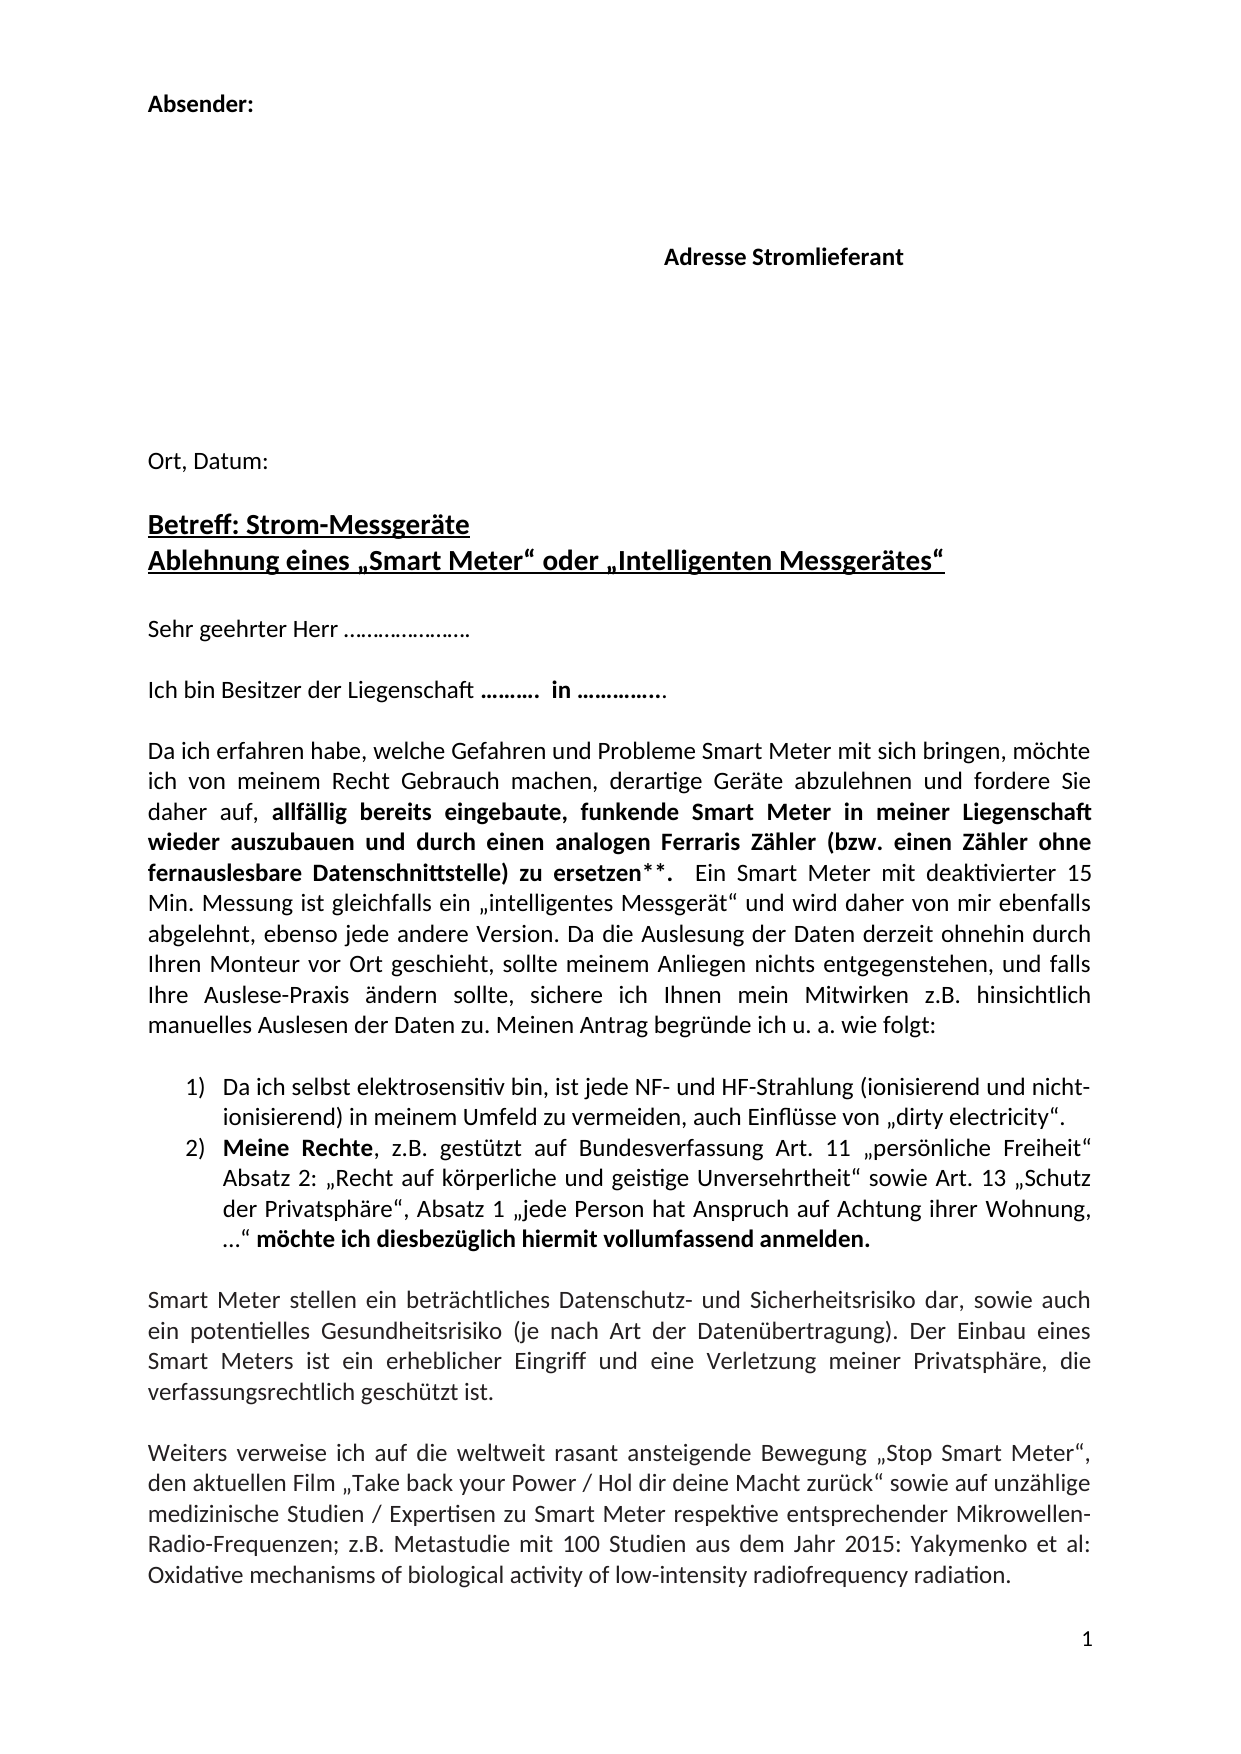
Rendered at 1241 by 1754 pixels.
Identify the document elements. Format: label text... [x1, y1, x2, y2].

list Meine Rechte, z.B. gestützt auf Bundesverfassung Art. 11 „persönliche Freiheit“ Absatz 2: „Recht auf körperliche und geistige Unversehrtheit“ sowie Art. 13 „Schutz der Privatsphäre“, Absatz 1 „jede Person hat Anspruch auf Achtung ihrer Wohnung,…“ möchte ich diesbezüglich hiermit vollumfassend anmelden. [185, 1132, 1092, 1254]
text Smart Meter stellen ein beträchtliches Datenschutz- und Sicherheitsrisiko dar, sowie auch ein potentielles Gesundheitsrisiko (je nach Art der Datenübertragung). Der Einbau eines Smart Meters ist ein erheblicher Eingriff und eine Verletzung meiner Privatsphäre, die verfassungsrechtlich geschützt ist. [148, 1284, 1092, 1406]
text Weiters verweise ich auf die weltweit rasant ansteigende Bewegung „Stop Smart Meter“, den aktuellen Film „Take back your Power / Hol dir deine Macht zurück“ sowie auf unzählige medizinische Studien / Expertisen zu Smart Meter respektive entsprechender Mikrowellen-Radio-Frequenzen; z.B. Metastudie mit 100 Studien aus dem Jahr 2015: Yakymenko et al: Oxidative mechanisms of biological activity of low-intensity radiofrequency radiation. [148, 1437, 1092, 1589]
text Ich bin Besitzer der Liegenschaft ………. in …………... [148, 674, 1092, 704]
text Da ich erfahren habe, welche Gefahren und Probleme Smart Meter mit sich bringen, möchte ich von meinem Recht Gebrauch machen, derartige Geräte abzulehnen und fordere Sie daher auf, allfällig bereits eingebaute, funkende Smart Meter in meiner Liegenschaft wieder auszubauen und durch einen analogen Ferraris Zähler (bzw. einen Zähler ohne fernauslesbare Datenschnittstelle) zu ersetzen**. Ein Smart Meter mit deaktivierter 15 Min. Messung ist gleichfalls ein „intelligentes Messgerät“ und wird daher von mir ebenfalls abgelehnt, ebenso jede andere Version. Da die Auslesung der Daten derzeit ohnehin durch Ihren Monteur vor Ort geschieht, sollte meinem Anliegen nichts entgegenstehen, und falls Ihre Auslese-Praxis ändern sollte, sichere ich Ihnen mein Mitwirken z.B. hinsichtlich manuelles Auslesen der Daten zu. Meinen Antrag begründe ich u. a. wie folgt: [148, 735, 1092, 1040]
text Ort, Datum: [148, 445, 1092, 475]
list Da ich selbst elektrosensitiv bin, ist jede NF- und HF-Strahlung (ionisierend und nicht-ionisierend) in meinem Umfeld zu vermeiden, auch Einflüsse von „dirty electricity“. [185, 1071, 1092, 1132]
text Ablehnung eines „Smart Meter“ oder „Intelligenten Messgerätes“ [148, 542, 1092, 577]
text Absender: [148, 89, 1092, 119]
text Sehr geehrter Herr …………………. [148, 613, 1092, 643]
text Betreff: Strom-Messgeräte [148, 506, 1092, 542]
text Adresse Stromlieferant [590, 241, 1092, 272]
